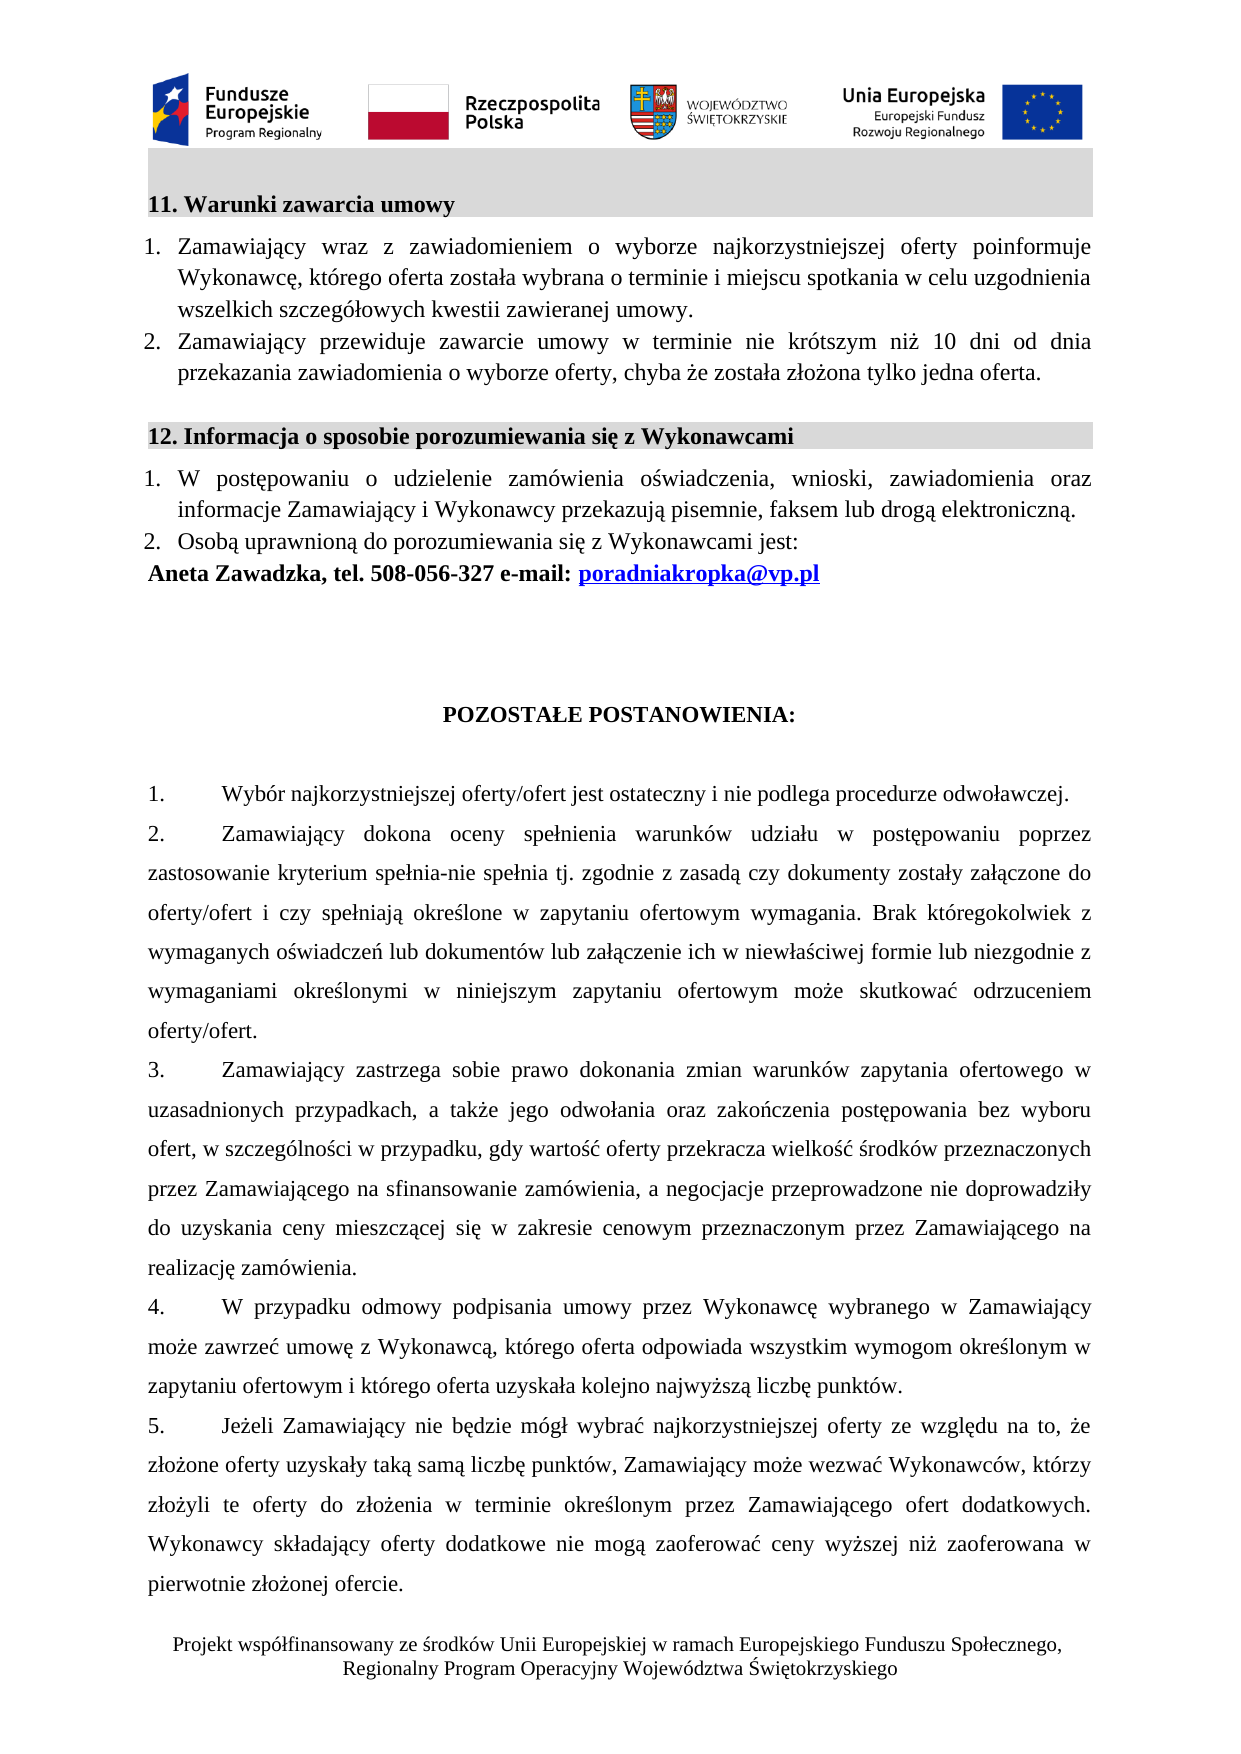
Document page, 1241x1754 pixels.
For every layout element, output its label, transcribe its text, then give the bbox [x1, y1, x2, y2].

list Jeżeli Zamawiający nie będzie mógł wybrać najkorzystniejszej oferty ze względu na to, że złożone oferty uzyskały taką samą liczbę punktów, Zamawiający może wezwać Wykonawców, którzy złożyli te oferty do złożenia w terminie określonym przez Zamawiającego ofert dodatkowych. Wykonawcy składający oferty dodatkowe nie mogą zaoferować ceny wyższej niż zaoferowana w pierwotnie złożonej ofercie. [148, 1412, 1093, 1596]
text Aneta Zawadzka, tel. 508-056-327 e-mail: poradniakropka@vp.pl [148, 559, 1093, 586]
list Wybór najkorzystniejszej oferty/ofert jest ostateczny i nie podlega procedurze odwoławczej. [148, 780, 1093, 806]
picture [152, 73, 322, 146]
text POZOSTAŁE POSTANOWIENIA: [369, 701, 1093, 727]
picture [843, 73, 1083, 146]
text 12. Informacja o sposobie porozumiewania się z Wykonawcami [148, 422, 1093, 449]
list Zamawiający dokona oceny spełnienia warunków udziału w postępowaniu poprzez zastosowanie kryterium spełnia-nie spełnia tj. zgodnie z zasadą czy dokumenty zostały załączone do oferty/ofert i czy spełniają określone w zapytaniu ofertowym wymagania. Brak któregokolwiek z wymaganych oświadczeń lub dokumentów lub załączenie ich w niewłaściwej formie lub niezgodnie z wymaganiami określonymi w niniejszym zapytaniu ofertowym może skutkować odrzuceniem oferty/ofert. [148, 819, 1093, 1043]
list Zamawiający zastrzega sobie prawo dokonania zmian warunków zapytania ofertowego w uzasadnionych przypadkach, a także jego odwołania oraz zakończenia postępowania bez wyboru ofert, w szczególności w przypadku, gdy wartość oferty przekracza wielkość środków przeznaczonych przez Zamawiającego na sfinansowanie zamówienia, a negocjacje przeprowadzone nie doprowadziły do uzyskania ceny mieszczącej się w zakresie cenowym przeznaczonym przez Zamawiającego na realizację zamówienia. [148, 1056, 1093, 1280]
list W postępowaniu o udzielenie zamówienia oświadczenia, wnioski, zawiadomienia oraz informacje Zamawiający i Wykonawcy przekazują pisemnie, faksem lub drogą elektroniczną. [161, 464, 1093, 523]
list Osobą uprawnioną do porozumiewania się z Wykonawcami jest: [161, 527, 1093, 555]
picture [630, 73, 787, 146]
list Zamawiający przewiduje zawarcie umowy w terminie nie krótszym niż 10 dni od dnia przekazania zawiadomienia o wyborze oferty, chyba że została złożona tylko jedna oferta. [161, 327, 1093, 386]
picture [368, 73, 600, 146]
text 11. Warunki zawarcia umowy [148, 190, 1093, 217]
list W przypadku odmowy podpisania umowy przez Wykonawcę wybranego w Zamawiający może zawrzeć umowę z Wykonawcą, którego oferta odpowiada wszystkim wymogom określonym w zapytaniu ofertowym i którego oferta uzyskała kolejno najwyższą liczbę punktów. [148, 1293, 1093, 1399]
list Zamawiający wraz z zawiadomieniem o wyborze najkorzystniejszej oferty poinformuje Wykonawcę, którego oferta została wybrana o terminie i miejscu spotkania w celu uzgodnienia wszelkich szczegółowych kwestii zawieranej umowy. [161, 232, 1093, 323]
